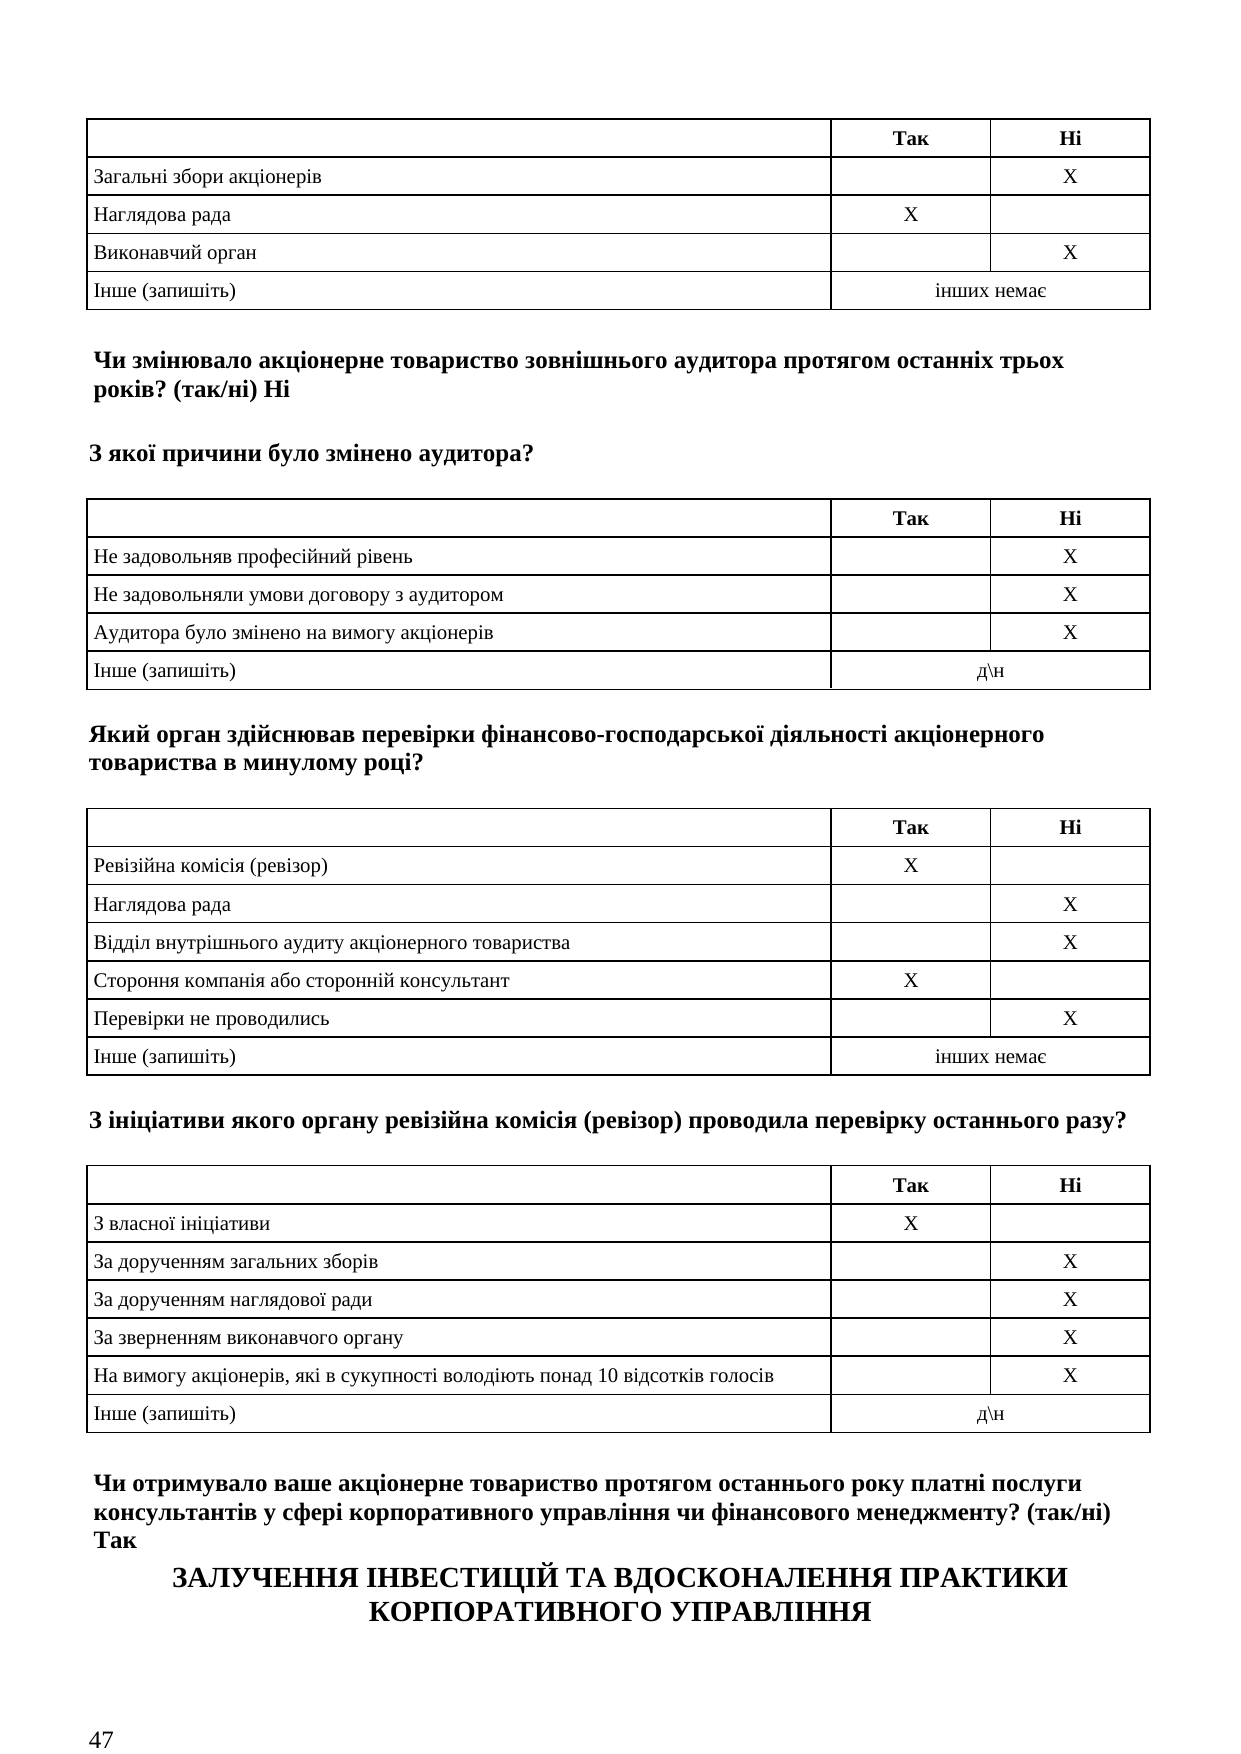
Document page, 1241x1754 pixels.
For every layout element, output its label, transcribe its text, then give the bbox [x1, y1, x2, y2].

table_cell X [991, 614, 1149, 650]
table_cell За дорученням наглядової ради [88, 1281, 830, 1317]
subtitle ЗАЛУЧЕННЯ ІНВЕСТИЦІЙ ТА ВДОСКОНАЛЕННЯ ПРАКТИКИ КОРПОРАТИВНОГО УПРАВЛІННЯ [89, 1561, 1152, 1628]
table_cell д\н [832, 1395, 1149, 1432]
table_cell За зверненням виконавчого органу [88, 1319, 830, 1355]
table_cell X [832, 962, 990, 998]
table_header Чи змінювало акціонерне товариство зовнішнього аудитора протягом останніх трьох років? (так/ні) Ні [87, 339, 1150, 409]
table_header Ні [991, 500, 1149, 536]
table_cell [832, 158, 990, 194]
table_cell Відділ внутрішнього аудиту акціонерного товариства [88, 923, 830, 960]
table_cell На вимогу акціонерів, які в сукупності володіють понад 10 відсотків голосів [88, 1357, 830, 1393]
table_header Ні [991, 1166, 1149, 1203]
table_cell X [991, 923, 1149, 960]
table_cell [832, 614, 990, 650]
table_header Так [832, 500, 990, 536]
table_header [88, 809, 830, 846]
table_cell Не задовольняв професійний рівень [88, 538, 830, 574]
table_cell [991, 847, 1149, 884]
table_cell Наглядова рада [88, 885, 830, 922]
table_cell X [991, 158, 1149, 194]
table_cell [832, 1000, 990, 1036]
table_cell [832, 576, 990, 612]
table_cell [832, 1357, 990, 1393]
table_cell X [832, 847, 990, 884]
table_cell Перевірки не проводились [88, 1000, 830, 1036]
table_header Так [832, 120, 990, 156]
table_cell Наглядова рада [88, 196, 830, 232]
table_cell [832, 234, 990, 271]
table_cell Не задовольняли умови договору з аудитором [88, 576, 830, 612]
table_header Чи отримувало ваше акціонерне товариство протягом останнього року платні послуги консультантів у сфері корпоративного управління чи фінансового менеджменту? (так/ні) Так [87, 1462, 1150, 1561]
table_cell Інше (запишіть) [88, 652, 830, 688]
table_cell [832, 923, 990, 960]
table_cell Інше (запишіть) [88, 272, 830, 309]
subtitle З ініціативи якого органу ревізійна комісія (ревізор) проводила перевірку останнього разу? [89, 1105, 1152, 1133]
table_cell X [832, 196, 990, 232]
table_header Ні [991, 120, 1149, 156]
table_cell Інше (запишіть) [88, 1395, 830, 1432]
table_cell X [991, 538, 1149, 574]
table_header Так [832, 1166, 990, 1203]
table_cell iнших немає [832, 1038, 1149, 1074]
table_header Так [832, 809, 990, 846]
table_header [88, 500, 830, 536]
table_cell Загальні збори акціонерів [88, 158, 830, 194]
subtitle З якої причини було змінено аудитора? [89, 438, 1152, 467]
table_cell X [832, 1205, 990, 1241]
table_cell Виконавчий орган [88, 234, 830, 271]
table_cell Аудитора було змінено на вимогу акціонерів [88, 614, 830, 650]
table_cell X [991, 234, 1149, 271]
table_cell З власної ініціативи [88, 1205, 830, 1241]
table_cell [991, 1205, 1149, 1241]
table_header Ні [991, 809, 1149, 846]
table_header [88, 120, 830, 156]
table_cell X [991, 1243, 1149, 1279]
table_cell д\н [832, 652, 1149, 688]
table_cell X [991, 1000, 1149, 1036]
table_cell Ревізійна комісія (ревізор) [88, 847, 830, 884]
table_header [88, 1166, 830, 1203]
table_cell За дорученням загальних зборів [88, 1243, 830, 1279]
subtitle Який орган здійснював перевірки фінансово-господарської діяльності акціонерного товариства в минулому році? [89, 719, 1152, 776]
table_cell [991, 962, 1149, 998]
table_cell Інше (запишіть) [88, 1038, 830, 1074]
table_cell [832, 885, 990, 922]
table_cell [832, 1319, 990, 1355]
table_cell X [991, 1281, 1149, 1317]
table_cell Стороння компанія або сторонній консультант [88, 962, 830, 998]
table_cell X [991, 885, 1149, 922]
table_cell X [991, 1357, 1149, 1393]
table_cell [991, 196, 1149, 232]
table_cell X [991, 1319, 1149, 1355]
table_cell [832, 1281, 990, 1317]
table_cell X [991, 576, 1149, 612]
table_cell iнших немає [832, 272, 1149, 309]
table_cell [832, 538, 990, 574]
table_cell [832, 1243, 990, 1279]
